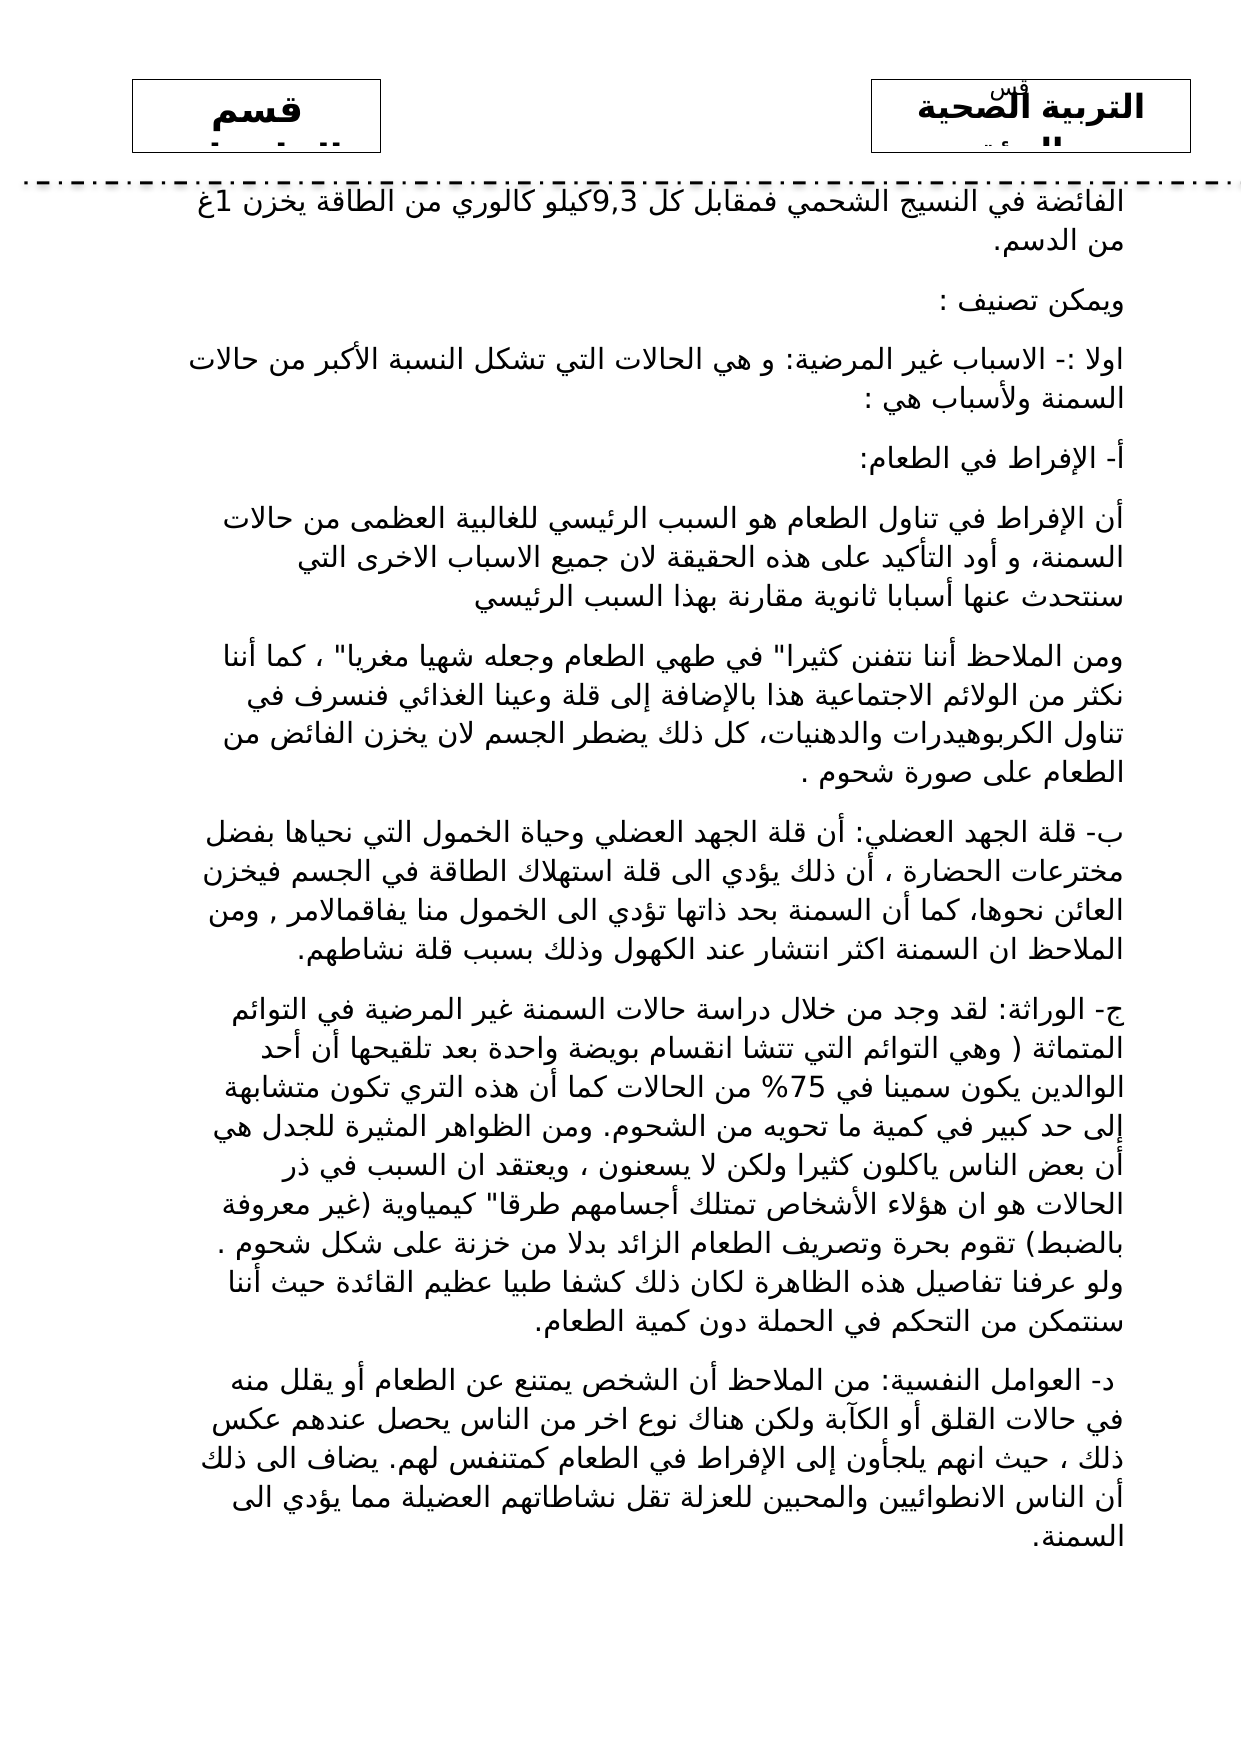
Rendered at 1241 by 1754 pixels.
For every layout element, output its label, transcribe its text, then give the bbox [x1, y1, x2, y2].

text د- العوامل النفسية: من الملاحظ أن الشخص يمتنع عن الطعام أو يقلل منه في حالات القلق أو الكآبة ولكن هناك نوع اخر من الناس يحصل عندهم عكس ذلك ، حيث انهم يلجأون إلى الإفراط في الطعام كمتنفس لهم. يضاف الى ذلك أن الناس الانطوائيين والمحبين للعزلة تقل نشاطاتهم العضيلة مما يؤدي الى السمنة. [187, 1364, 1125, 1553]
text اولا :- الاسباب غير المرضية: و هي الحالات التي تشكل النسبة الأكبر من حالات السمنة ولأسباب هي : [187, 343, 1125, 416]
text ومن الملاحظ أننا نتفنن كثيرا" في طهي الطعام وجعله شهيا مغريا" ، كما أننا نكثر من الولائم الاجتماعية هذا بالإضافة إلى قلة وعينا الغذائي فنسرف في تناول الكربوهيدرات والدهنيات، كل ذلك يضطر الجسم لان يخزن الفائض من الطعام على صورة شحوم . [187, 639, 1125, 790]
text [187, 184, 1125, 257]
text ب- قلة الجهد العضلي: أن قلة الجهد العضلي وحياة الخمول التي نحياها بفضل مخترعات الحضارة ، أن ذلك يؤدي الى قلة استهلاك الطاقة في الجسم فيخزن العائن نحوها، كما أن السمنة بحد ذاتها تؤدي الى الخمول منا يفاقمالامر , ومن الملاحظ ان السمنة اكثر انتشار عند الكهول وذلك بسبب قلة نشاطهم. [187, 816, 1125, 966]
text ويمكن تصنيف : [187, 283, 1125, 317]
text أن الإفراط في تناول الطعام هو السبب الرئيسي للغالبية العظمى من حالات السمنة، و أود التأكيد على هذه الحقيقة لان جميع الاسباب الاخرى التي سنتحدث عنها أسبابا ثانوية مقارنة بهذا السبب الرئيسي [187, 501, 1125, 613]
text أ- الإفراط في الطعام: [187, 441, 1125, 475]
text ج- الوراثة: لقد وجد من خلال دراسة حالات السمنة غير المرضية في التوائم المتماثة ( وهي التوائم التي تتشا انقسام بويضة واحدة بعد تلقيحها أن أحد الوالدين يكون سمينا في 75% من الحالات كما أن هذه التري تكون متشابهة إلى حد كبير في كمية ما تحويه من الشحوم. ومن الظواهر المثيرة للجدل هي أن بعض الناس ياكلون كثيرا ولكن لا يسعنون ، ويعتقد ان السبب في ذر الحالات هو ان هؤلاء الأشخاص تمتلك أجسامهم طرقا" كيمياوية (غير معروفة بالضبط) تقوم بحرة وتصريف الطعام الزائد بدلا من خزنة على شكل شحوم . ولو عرفنا تفاصيل هذه الظاهرة لكان ذلك كشفا طبيا عظيم القائدة حيث أننا سنتمكن من التحكم في الحملة دون كمية الطعام. [187, 992, 1125, 1338]
